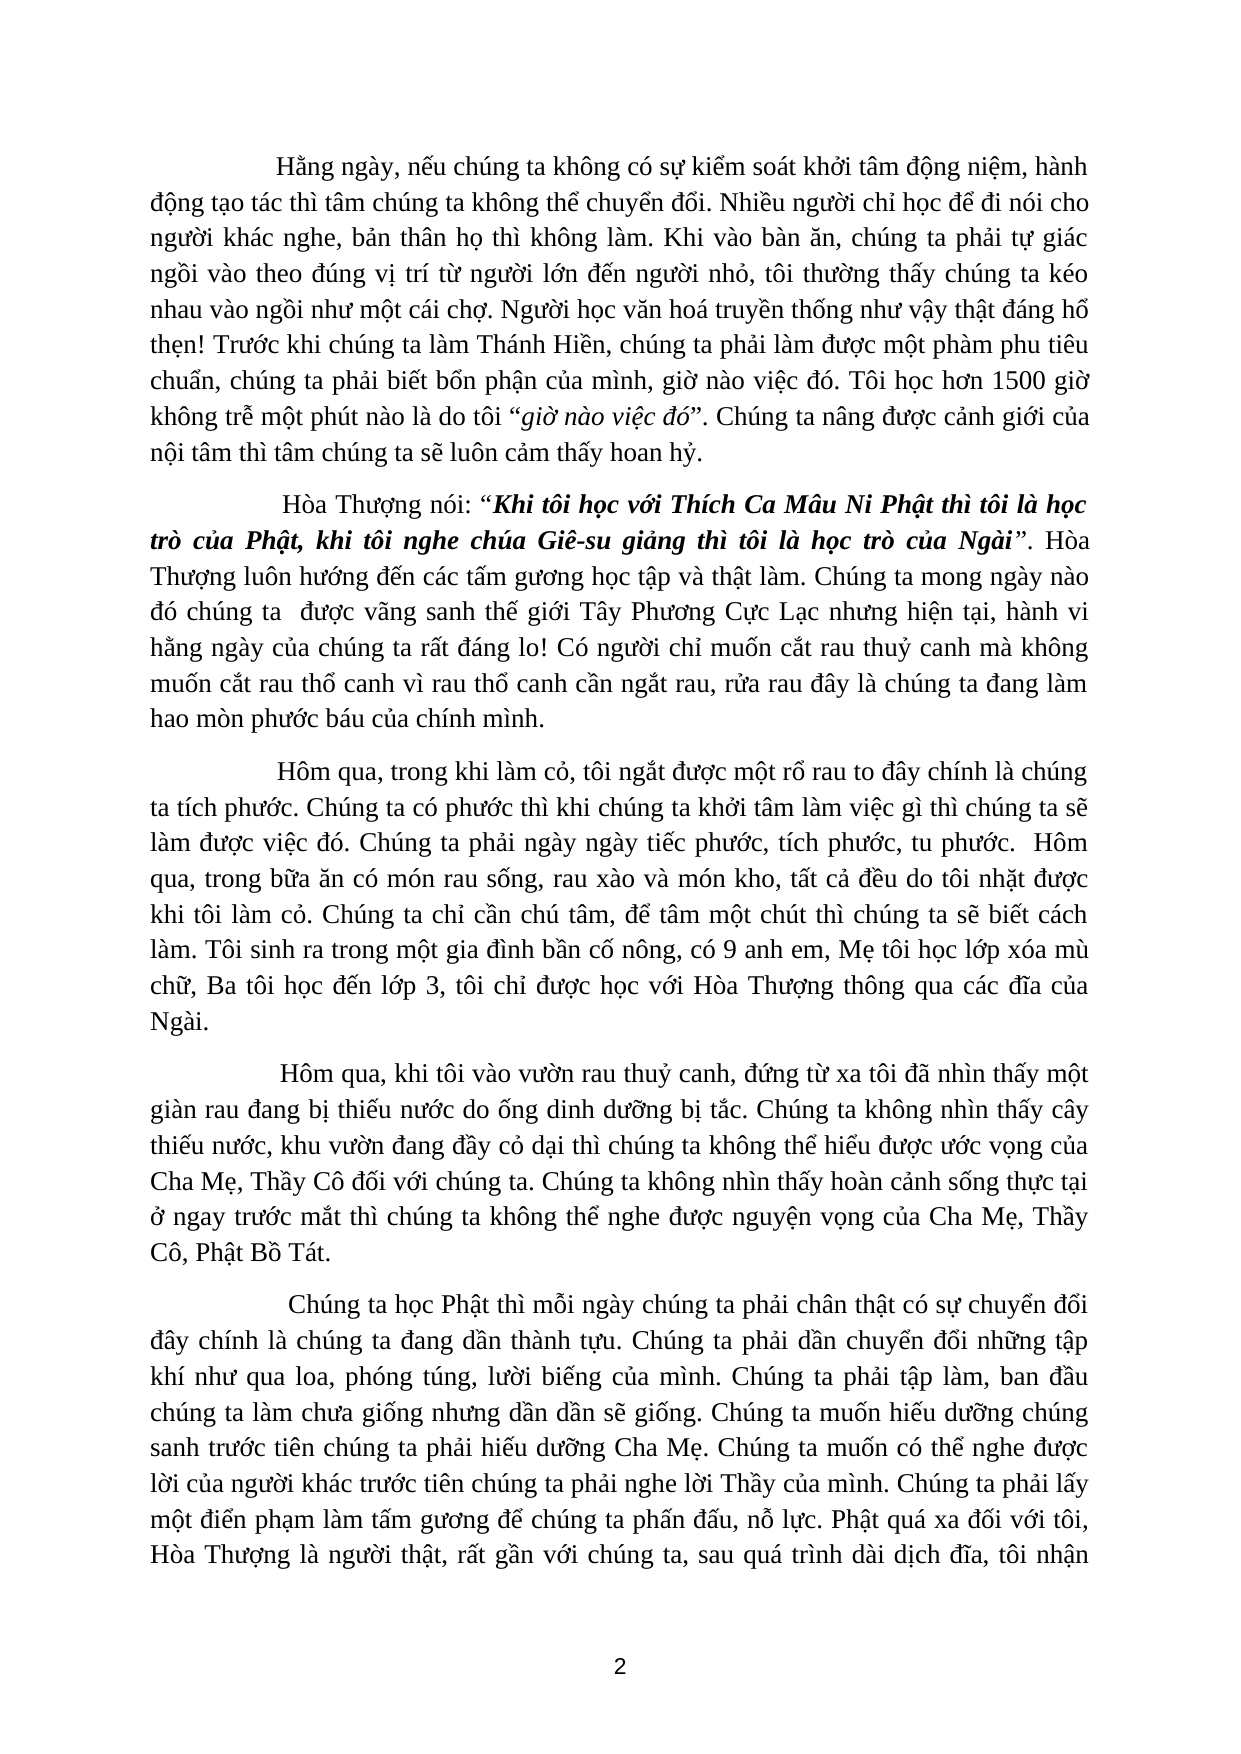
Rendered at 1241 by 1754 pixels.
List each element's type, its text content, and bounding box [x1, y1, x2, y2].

text Hôm qua, khi tôi vào vườn rau thuỷ canh, đứng từ xa tôi đã nhìn thấy một giàn rau đang bị thiếu nước do ống dinh dưỡng bị tắc. Chúng ta không nhìn thấy cây thiếu nước, khu vườn đang đầy cỏ dại thì chúng ta không thể hiểu được ước vọng của Cha Mẹ, Thầy Cô đối với chúng ta. Chúng ta không nhìn thấy hoàn cảnh sống thực tại ở ngay trước mắt thì chúng ta không thể nghe được nguyện vọng của Cha Mẹ, Thầy Cô, Phật Bồ Tát. [150, 1057, 1090, 1267]
text Hôm qua, trong khi làm cỏ, tôi ngắt được một rổ rau to đây chính là chúng ta tích phước. Chúng ta có phước thì khi chúng ta khởi tâm làm việc gì thì chúng ta sẽ làm được việc đó. Chúng ta phải ngày ngày tiếc phước, tích phước, tu phước. Hôm qua, trong bữa ăn có món rau sống, rau xào và món kho, tất cả đều do tôi nhặt được khi tôi làm cỏ. Chúng ta chỉ cần chú tâm, để tâm một chút thì chúng ta sẽ biết cách làm. Tôi sinh ra trong một gia đình bần cố nông, có 9 anh em, Mẹ tôi học lớp xóa mù chữ, Ba tôi học đến lớp 3, tôi chỉ được học với Hòa Thượng thông qua các đĩa của Ngài. [150, 755, 1090, 1036]
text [150, 1288, 1090, 1570]
text Hòa Thượng nói: “Khi tôi học với Thích Ca Mâu Ni Phật thì tôi là học trò của Phật, khi tôi nghe chúa Giê-su giảng thì tôi là học trò của Ngài”. Hòa Thượng luôn hướng đến các tấm gương học tập và thật làm. Chúng ta mong ngày nào đó chúng ta được vãng sanh thế giới Tây Phương Cực Lạc nhưng hiện tại, hành vi hằng ngày của chúng ta rất đáng lo! Có người chỉ muốn cắt rau thuỷ canh mà không muốn cắt rau thổ canh vì rau thổ canh cần ngắt rau, rửa rau đây là chúng ta đang làm hao mòn phước báu của chính mình. [150, 488, 1090, 734]
text Hằng ngày, nếu chúng ta không có sự kiểm soát khởi tâm động niệm, hành động tạo tác thì tâm chúng ta không thể chuyển đổi. Nhiều người chỉ học để đi nói cho người khác nghe, bản thân họ thì không làm. Khi vào bàn ăn, chúng ta phải tự giác ngồi vào theo đúng vị trí từ người lớn đến người nhỏ, tôi thường thấy chúng ta kéo nhau vào ngồi như một cái chợ. Người học văn hoá truyền thống như vậy thật đáng hổ thẹn! Trước khi chúng ta làm Thánh Hiền, chúng ta phải làm được một phàm phu tiêu chuẩn, chúng ta phải biết bổn phận của mình, giờ nào việc đó. Tôi học hơn 1500 giờ không trễ một phút nào là do tôi “giờ nào việc đó”. Chúng ta nâng được cảnh giới của nội tâm thì tâm chúng ta sẽ luôn cảm thấy hoan hỷ. [150, 150, 1090, 467]
